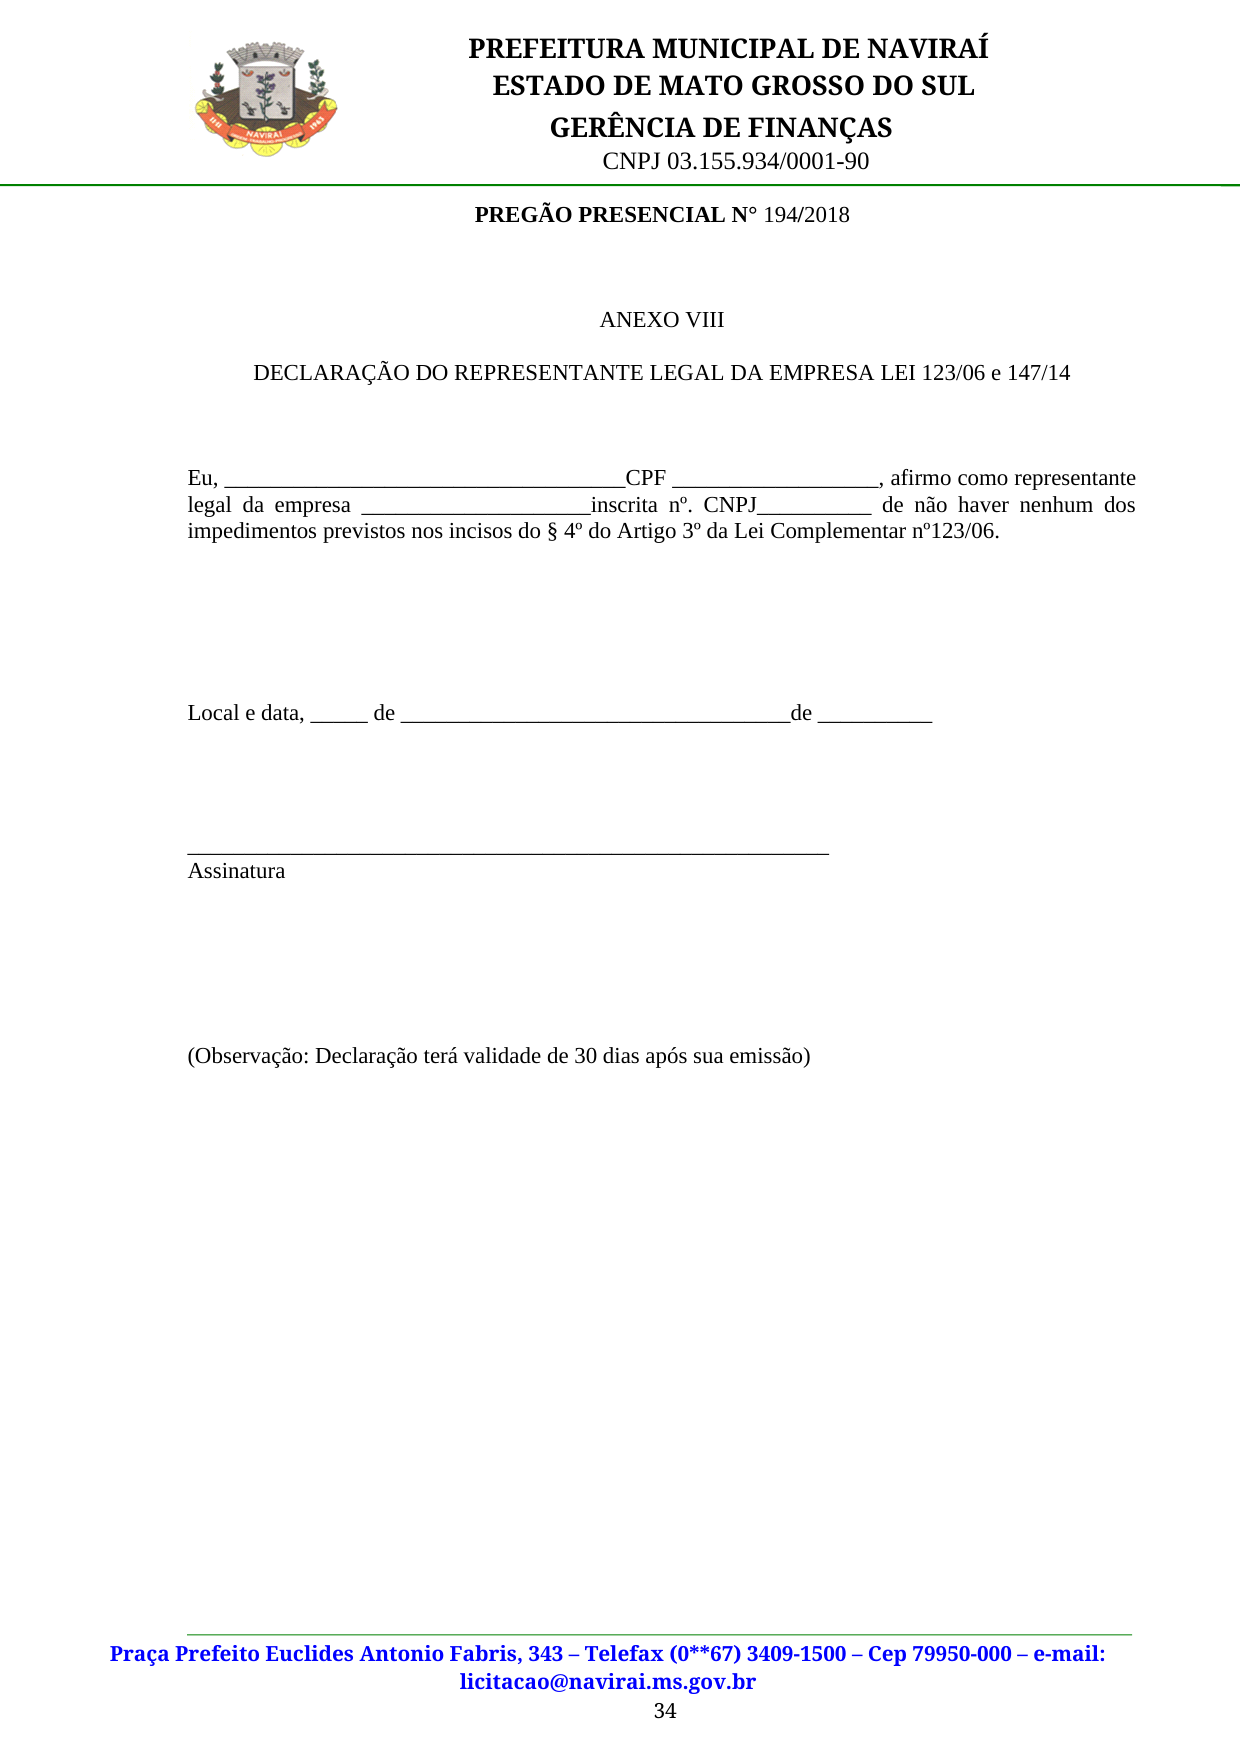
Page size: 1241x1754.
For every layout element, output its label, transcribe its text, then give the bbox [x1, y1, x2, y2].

text (Observação: Declaração terá validade de 30 dias após sua emissão) [187, 1042, 1137, 1068]
text DECLARAÇÃO DO REPRESENTANTE LEGAL DA EMPRESA LEI 123/06 e 147/14 [187, 359, 1137, 385]
text ANEXO VIII [187, 306, 1137, 333]
text Assinatura [187, 857, 1137, 884]
text Local e data, _____ de __________________________________de __________ [187, 699, 1137, 726]
text PREGÃO PRESENCIAL N° 194/2018 [187, 201, 1137, 227]
text Eu, ___________________________________CPF __________________, afirmo como representante legal da empresa ____________________inscrita nº. CNPJ__________ de não haver nenhum dos impedimentos previstos nos incisos do § 4º do Artigo 3º da Lei Complementar nº123/06. [187, 464, 1137, 543]
text ________________________________________________________ [187, 831, 1137, 857]
